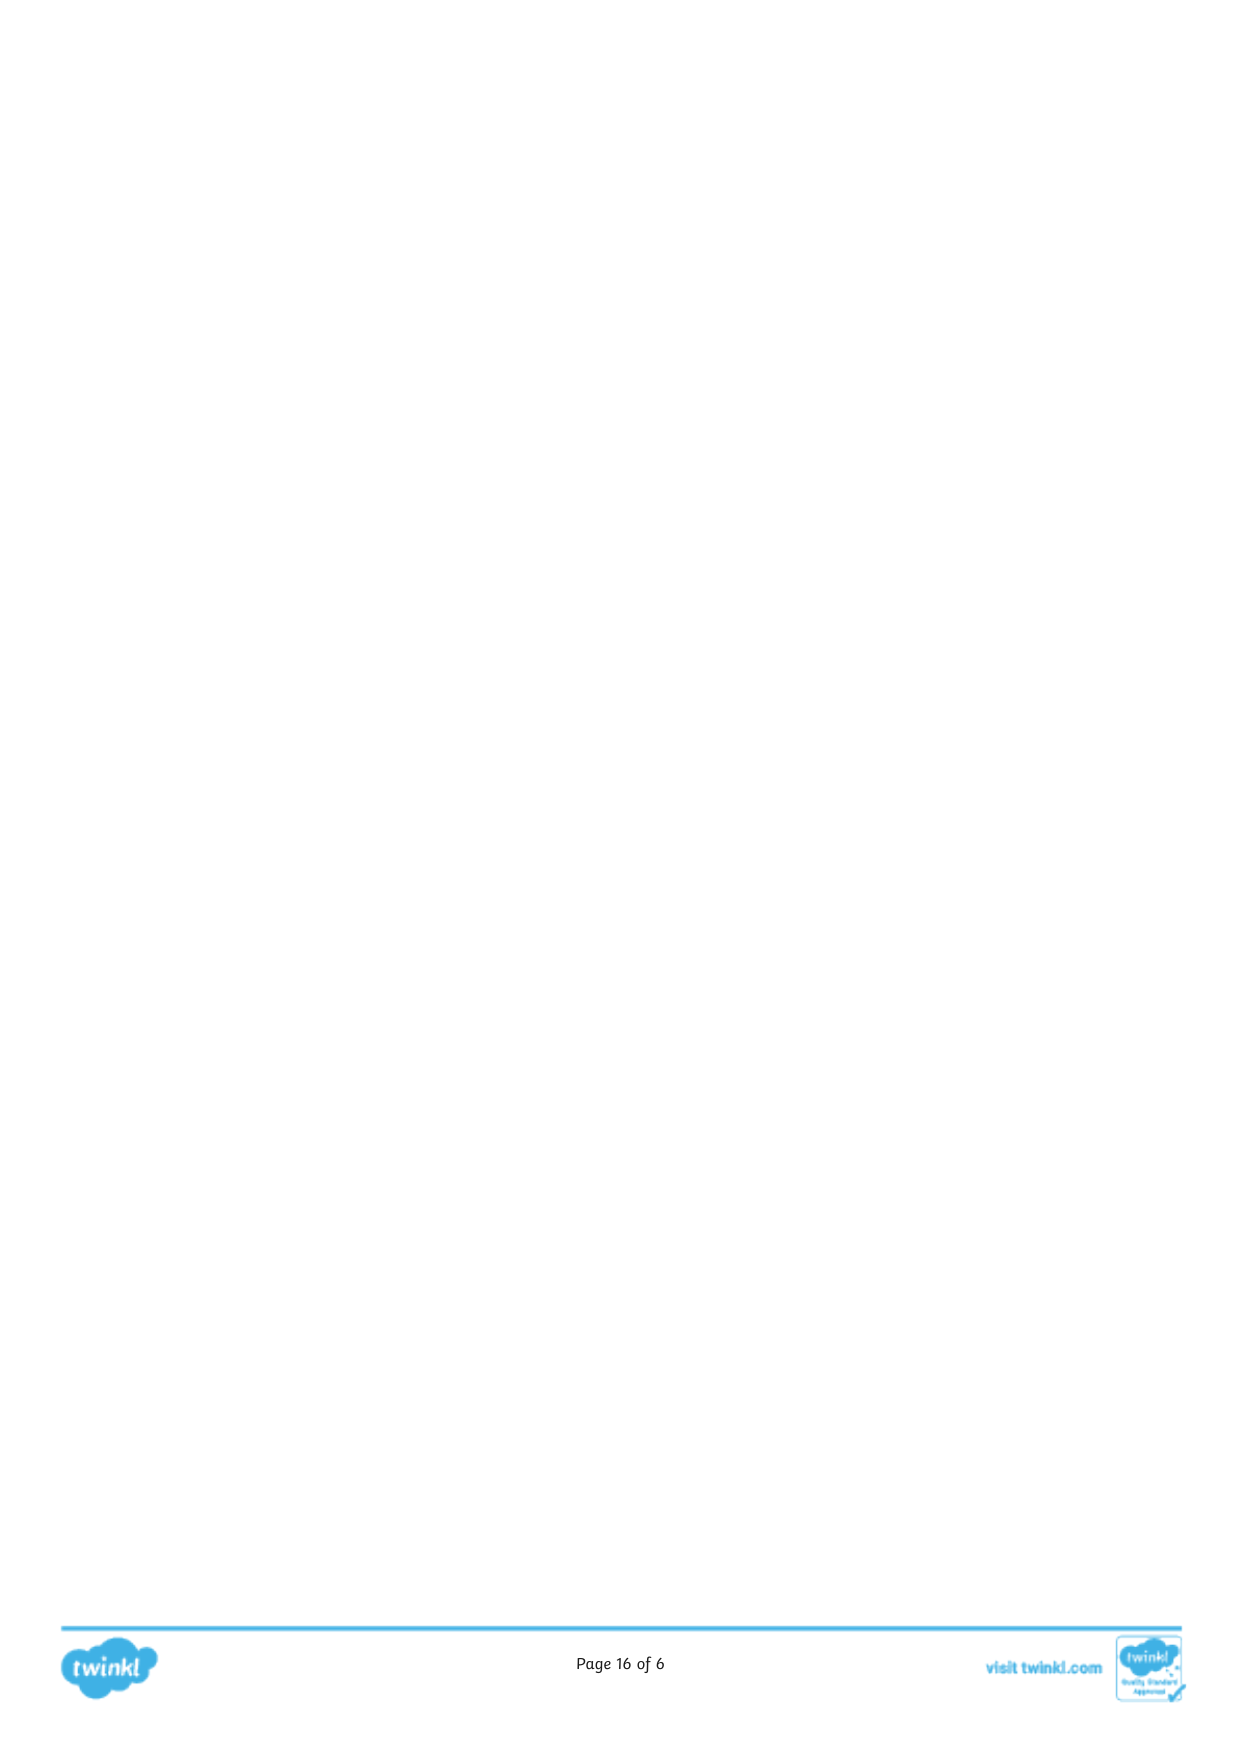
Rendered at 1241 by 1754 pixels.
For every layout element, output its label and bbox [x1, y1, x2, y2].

picture [51, 1617, 1188, 1707]
